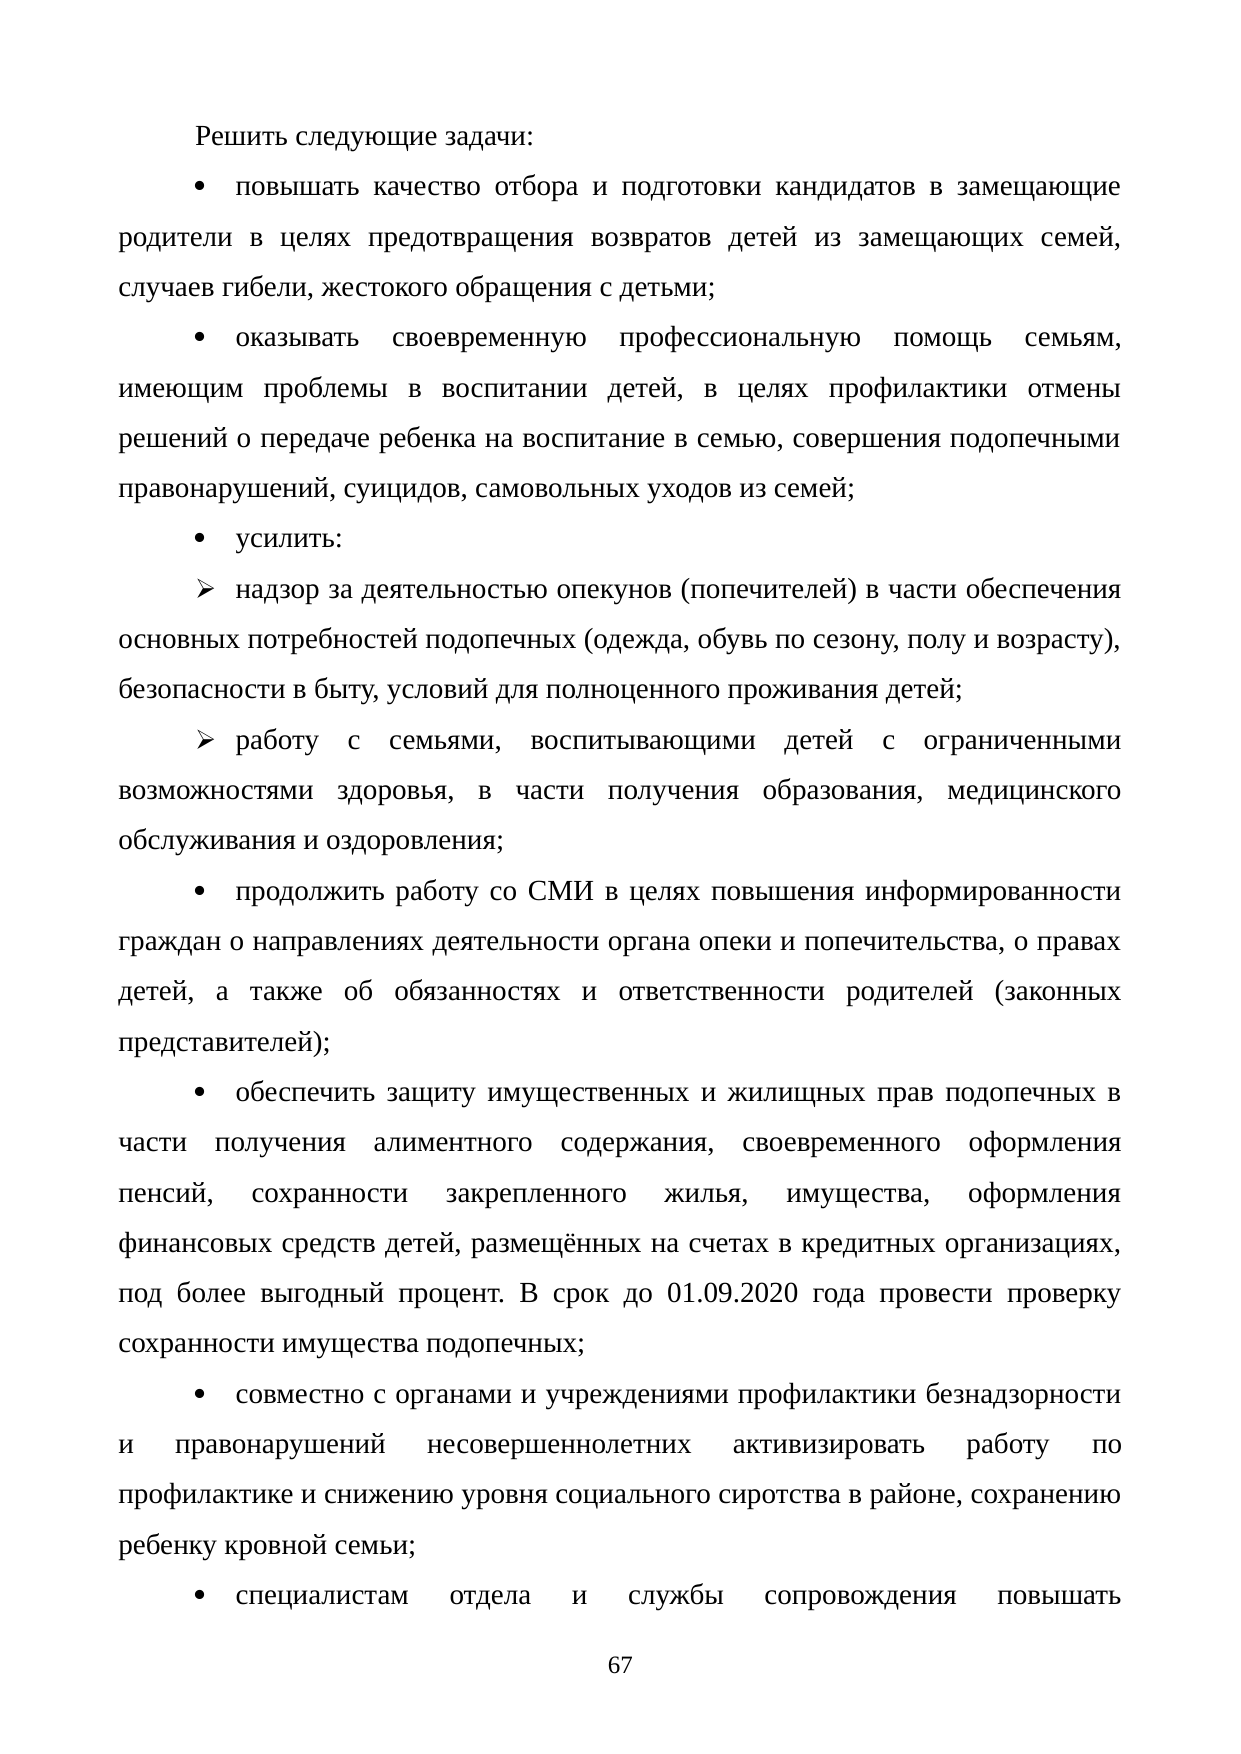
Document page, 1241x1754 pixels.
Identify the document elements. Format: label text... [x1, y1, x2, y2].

list надзор за деятельностью опекунов (попечителей) в части обеспечения основных потребностей подопечных (одежда, обувь по сезону, полу и возрасту), безопасности в быту, условий для полноценного проживания детей; [118, 571, 1122, 705]
list оказывать своевременную профессиональную помощь семьям, имеющим проблемы в воспитании детей, в целях профилактики отмены решений о передаче ребенка на воспитание в семью, совершения подопечными правонарушений, суицидов, самовольных уходов из семей; [118, 319, 1122, 504]
list усилить: [118, 521, 1122, 554]
list совместно с органами и учреждениями профилактики безнадзорности и правонарушений несовершеннолетних активизировать работу по профилактике и снижению уровня социального сиротства в районе, сохранению ребенку кровной семьи; [118, 1376, 1122, 1560]
list повышать качество отбора и подготовки кандидатов в замещающие родители в целях предотвращения возвратов детей из замещающих семей, случаев гибели, жестокого обращения с детьми; [118, 168, 1122, 303]
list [118, 1577, 1122, 1611]
list продолжить работу со СМИ в целях повышения информированности граждан о направлениях деятельности органа опеки и попечительства, о правах детей, а также об обязанностях и ответственности родителей (законных представителей); [118, 873, 1122, 1057]
text Решить следующие задачи: [118, 118, 1122, 152]
list обеспечить защиту имущественных и жилищных прав подопечных в части получения алиментного содержания, своевременного оформления пенсий, сохранности закрепленного жилья, имущества, оформления финансовых средств детей, размещённых на счетах в кредитных организациях, под более выгодный процент. В срок до 01.09.2020 года провести проверку сохранности имущества подопечных; [118, 1074, 1122, 1359]
list работу с семьями, воспитывающими детей с ограниченными возможностями здоровья, в части получения образования, медицинского обслуживания и оздоровления; [118, 722, 1122, 856]
